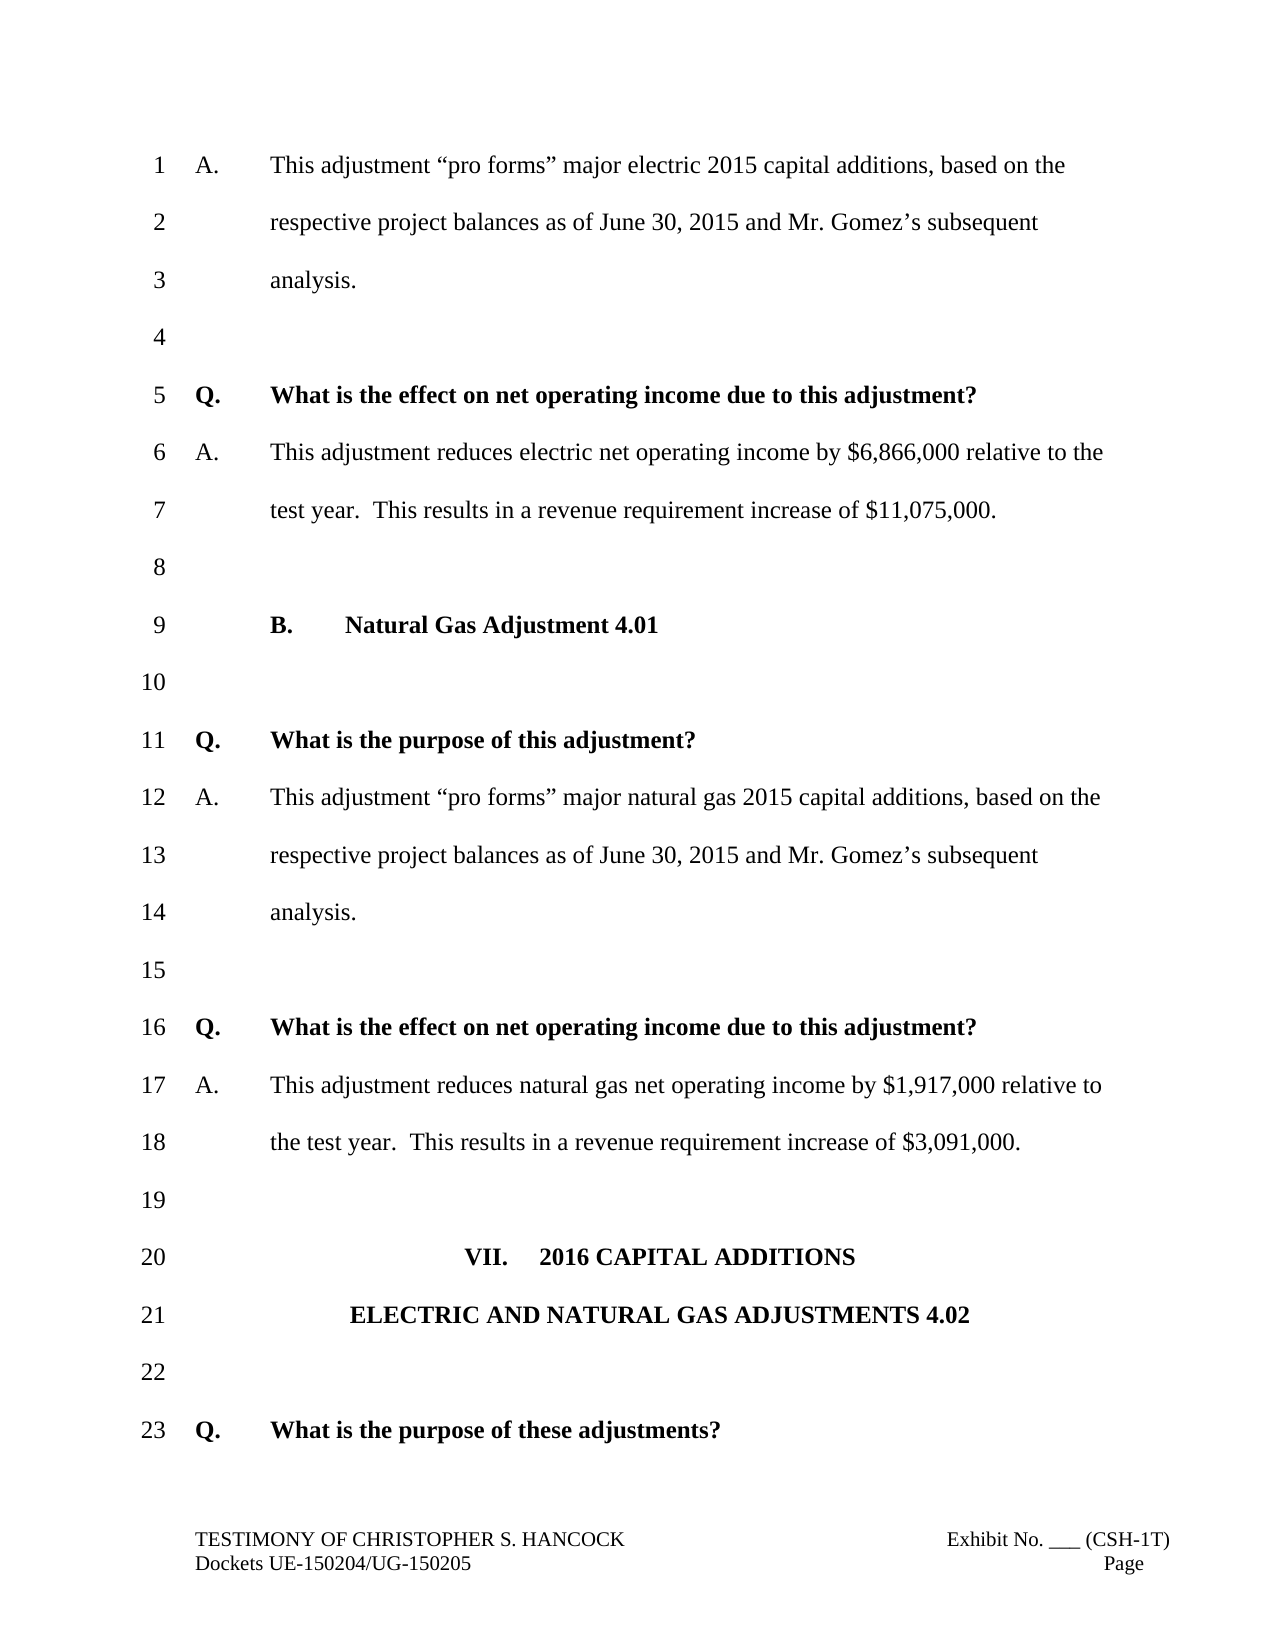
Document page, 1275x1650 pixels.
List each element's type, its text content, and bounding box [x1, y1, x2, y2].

subtitle Natural Gas Adjustment 4.01 [270, 610, 1125, 639]
subtitle 2016 Capital Additions [195, 1242, 1125, 1271]
text A. This adjustment reduces natural gas net operating income by $1,917,000 relative to the test year. This results in a revenue requirement increase of $3,091,000. [195, 1070, 1125, 1156]
text A. This adjustment “pro forms” major natural gas 2015 capital additions, based on the respective project balances as of June 30, 2015 and Mr. Gomez’s subsequent analysis. [195, 782, 1125, 926]
subtitle Q. What is the effect on net operating income due to this adjustment? [195, 1012, 1125, 1041]
subtitle Q. What is the purpose of this adjustment? [195, 725, 1125, 754]
text ELECTRIC AND NATURAL GAS ADJUSTMENTS 4.02 [195, 1300, 1125, 1329]
text A. This adjustment reduces electric net operating income by $6,866,000 relative to the test year. This results in a revenue requirement increase of $11,075,000. [195, 437, 1125, 524]
subtitle Q. What is the effect on net operating income due to this adjustment? [195, 380, 1125, 409]
subtitle Q. What is the purpose of these adjustments? [195, 1415, 1125, 1444]
text A. This adjustment “pro forms” major electric 2015 capital additions, based on the respective project balances as of June 30, 2015 and Mr. Gomez’s subsequent analysis. [195, 150, 1125, 294]
